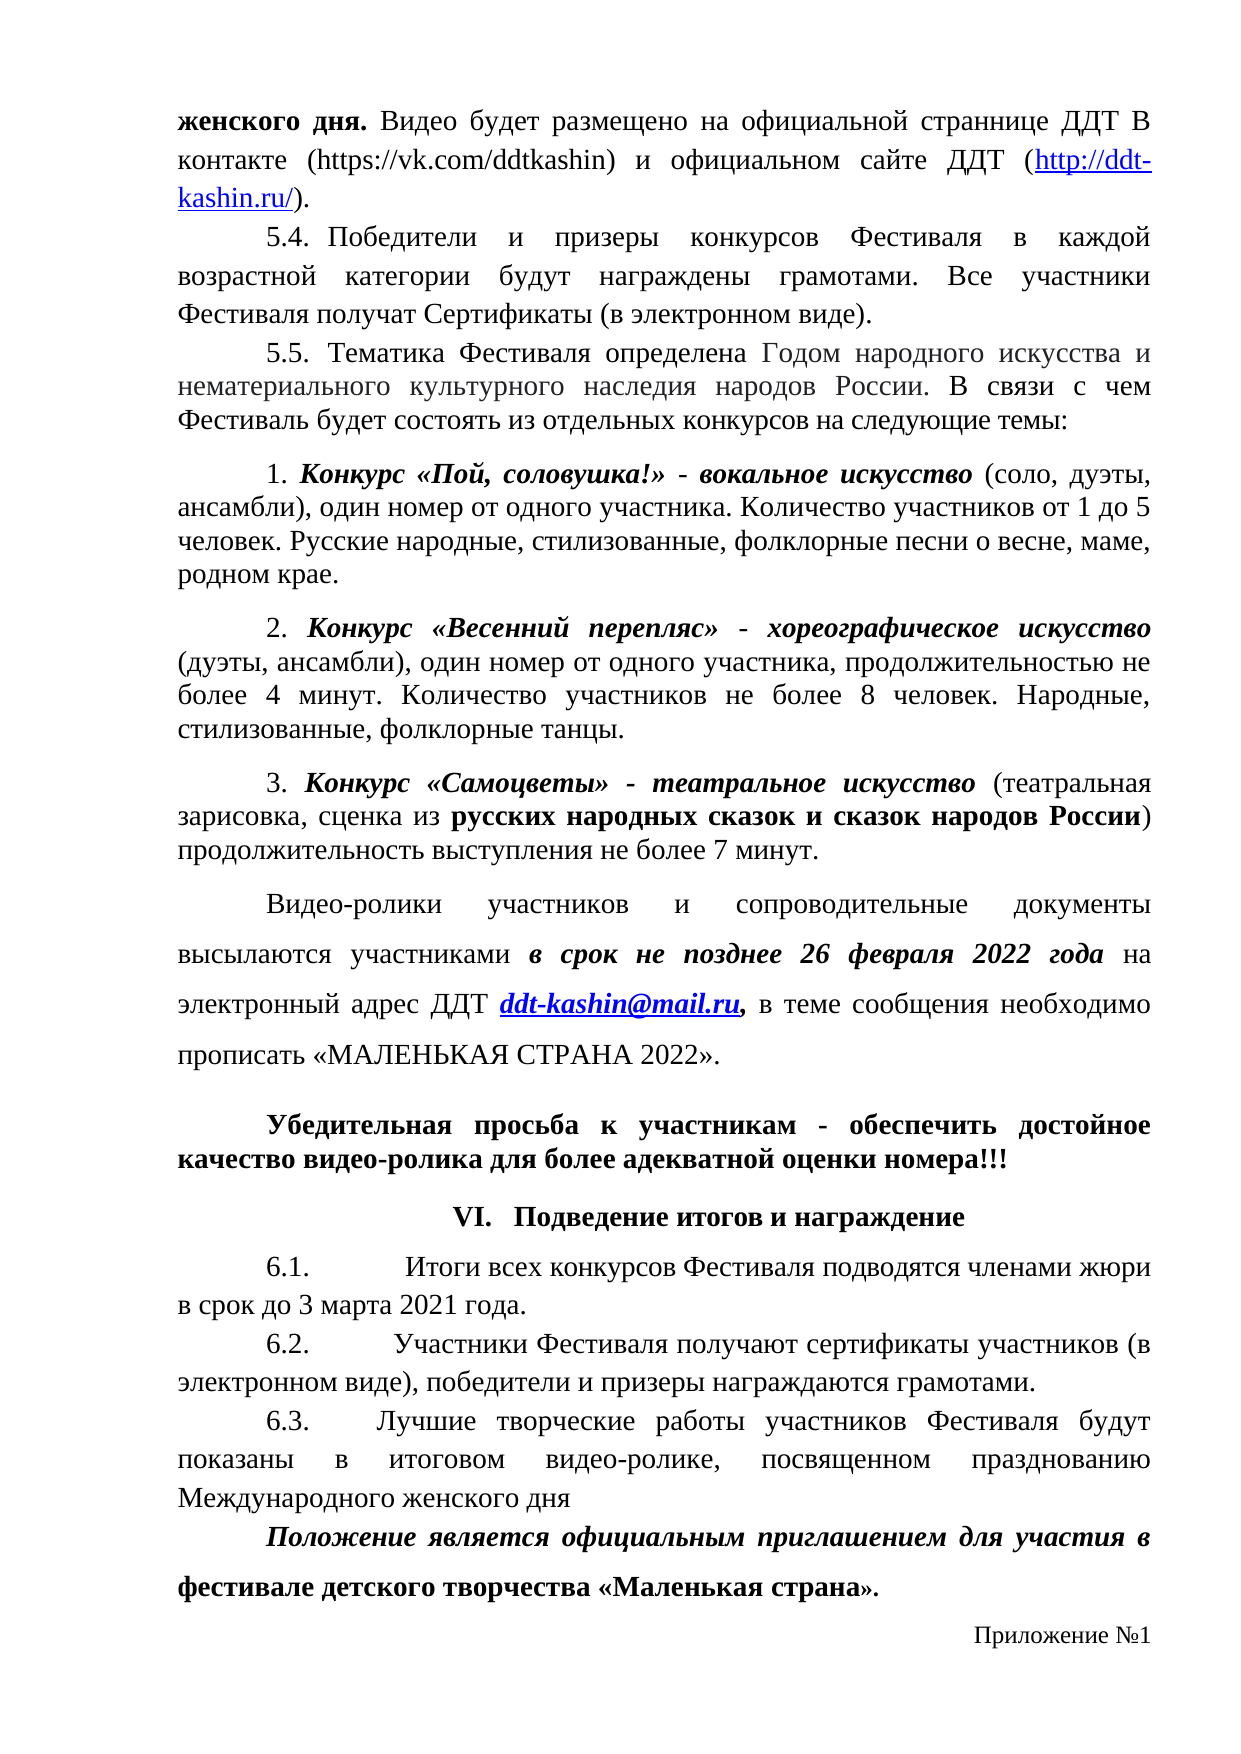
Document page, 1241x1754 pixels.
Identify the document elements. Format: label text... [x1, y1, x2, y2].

list Участники Фестиваля получают сертификаты участников (в электронном виде), победители и призеры награждаются грамотами. [177, 1326, 1151, 1398]
list Лучшие творческие работы участников Фестиваля будут показаны в итоговом видео-ролике, посвященном празднованию Международного женского дня [177, 1403, 1151, 1514]
list Тематика Фестиваля определена Годом народного искусства и нематериального культурного наследия народов России. В связи с чем Фестиваль будет состоять из отдельных конкурсов на следующие темы: [177, 335, 1151, 436]
text Положение является официальным приглашением для участия в фестивале детского творчества «Маленькая страна». [177, 1519, 1151, 1603]
text Видео-ролики участников и сопроводительные документы высылаются участниками в срок не позднее 26 февраля 2022 года на электронный адрес ДДТ ddt-kashin@mail.ru, в теме сообщения необходимо прописать «МАЛЕНЬКАЯ СТРАНА 2022». [177, 886, 1151, 1070]
text Приложение №1 [177, 1621, 1151, 1649]
text 1. Конкурс «Пой, соловушка!» - вокальное искусство (соло, дуэты, ансамбли), один номер от одного участника. Количество участников от 1 до 5 человек. Русские народные, стилизованные, фолклорные песни о весне, маме, родном крае. [177, 456, 1151, 590]
text Убедительная просьба к участникам - обеспечить достойное качество видео-ролика для более адекватной оценки номера!!! [177, 1107, 1151, 1174]
text 3. Конкурс «Самоцветы» - театральное искусство (театральная зарисовка, сценка из русских народных сказок и сказок народов России) продолжительность выступления не более 7 минут. [177, 765, 1151, 866]
text 2. Конкурс «Весенний перепляс» - хореографическое искусство (дуэты, ансамбли), один номер от одного участника, продолжительностью не более 4 минут. Количество участников не более 8 человек. Народные, стилизованные, фолклорные танцы. [177, 610, 1151, 744]
list Итоги всех конкурсов Фестиваля подводятся членами жюри в срок до 3 марта 2021 года. [177, 1249, 1151, 1321]
subtitle Подведение итогов и награждение [177, 1199, 1151, 1233]
list Победители и призеры конкурсов Фестиваля в каждой возрастной категории будут награждены грамотами. Все участники Фестиваля получат Сертификаты (в электронном виде). [177, 219, 1151, 330]
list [177, 103, 1151, 214]
